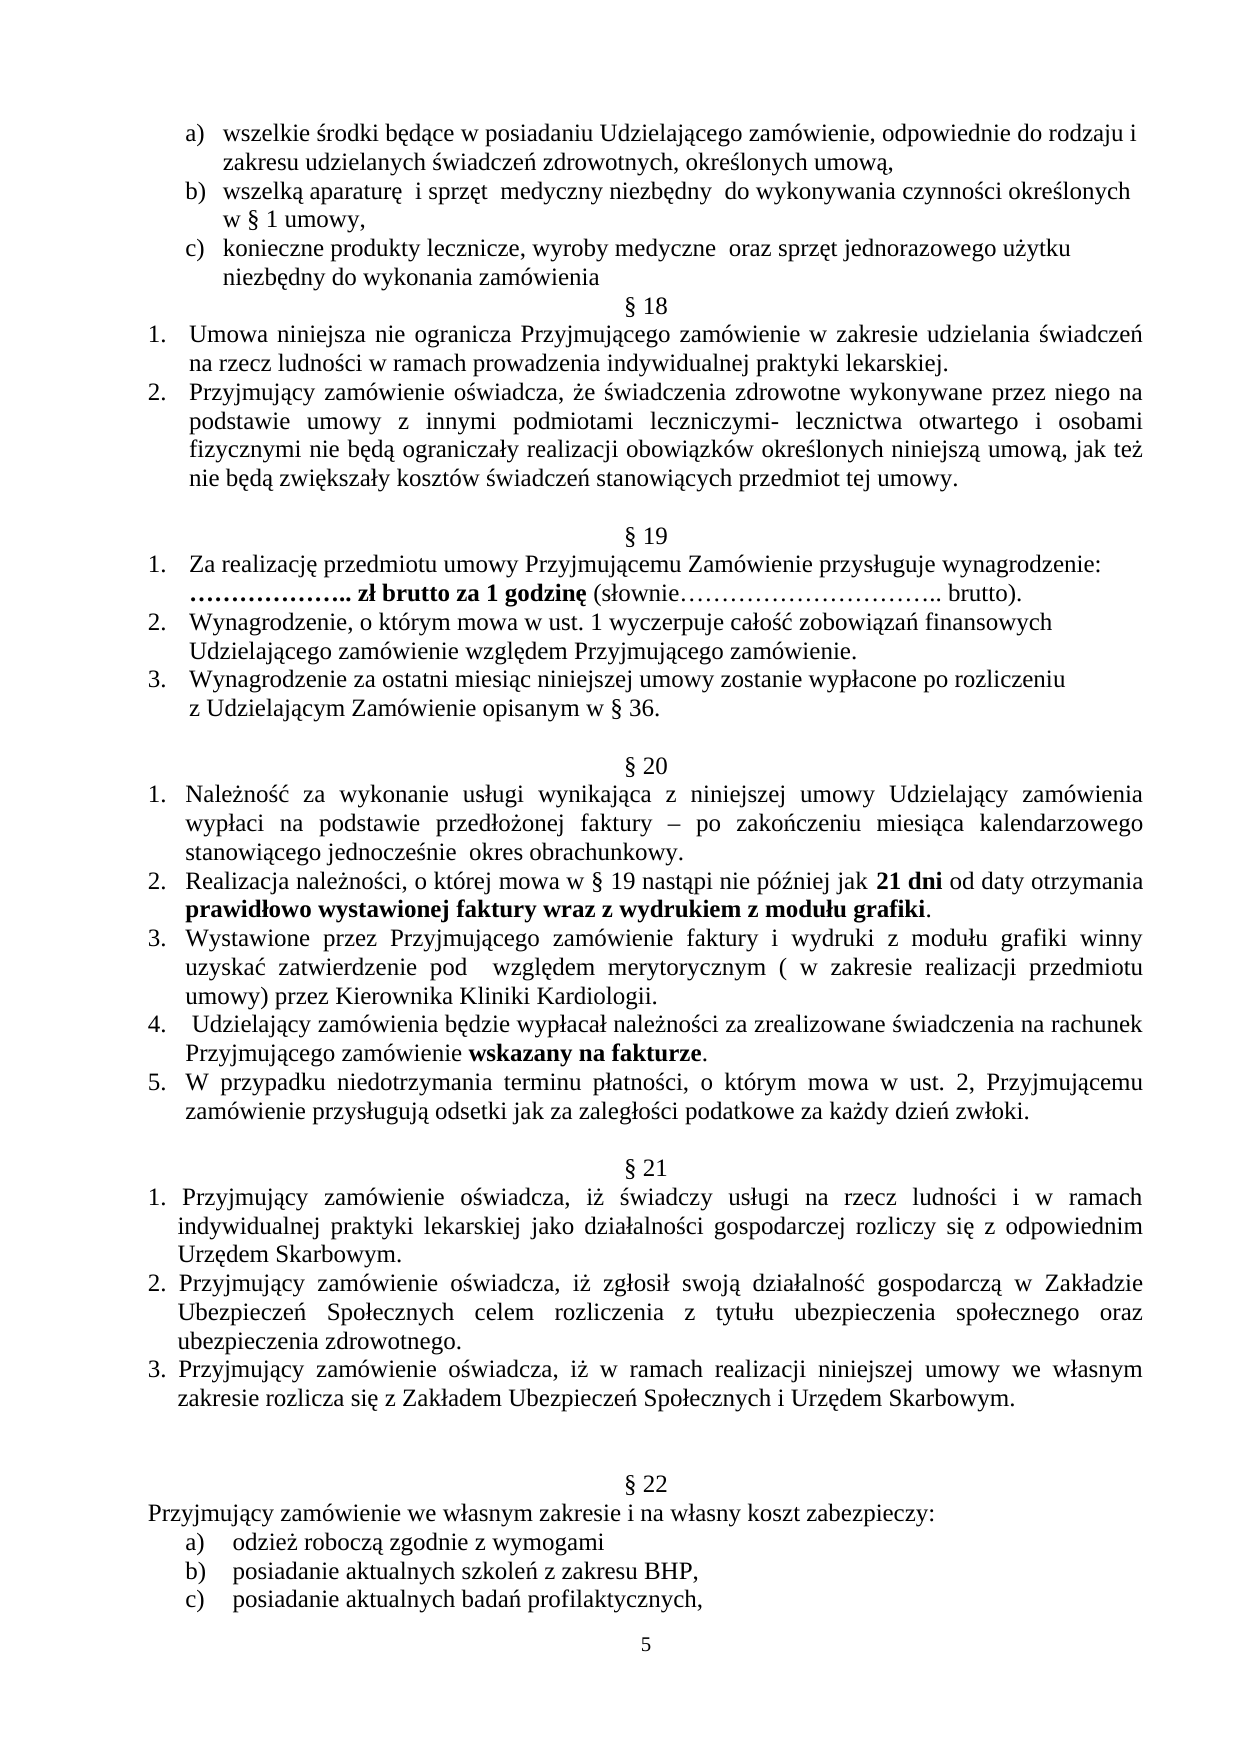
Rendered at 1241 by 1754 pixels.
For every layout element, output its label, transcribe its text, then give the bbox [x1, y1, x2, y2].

text § 18 [148, 291, 1144, 319]
text ……………….. zł brutto za 1 godzinę (słownie………………………….. brutto). [189, 578, 1144, 607]
list Wystawione przez Przyjmującego zamówienie faktury i wydruki z modułu grafiki winny uzyskać zatwierdzenie pod względem merytorycznym ( w zakresie realizacji przedmiotu umowy) przez Kierownika Kliniki Kardiologii. [148, 923, 1144, 1009]
list Udzielający zamówienia będzie wypłacał należności za zrealizowane świadczenia na rachunek Przyjmującego zamówienie wskazany na fakturze. [148, 1009, 1144, 1067]
text § 22 [148, 1469, 1144, 1498]
list posiadanie aktualnych badań profilaktycznych, [185, 1584, 1144, 1613]
text Przyjmujący zamówienie we własnym zakresie i na własny koszt zabezpieczy: [148, 1498, 1144, 1527]
list wszelką aparaturę i sprzęt medyczny niezbędny do wykonywania czynności określonych w § 1 umowy, [185, 176, 1144, 233]
list Przyjmujący zamówienie oświadcza, że świadczenia zdrowotne wykonywane przez niego na podstawie umowy z innymi podmiotami leczniczymi- lecznictwa otwartego i osobami fizycznymi nie będą ograniczały realizacji obowiązków określonych niniejszą umową, jak też nie będą zwiększały kosztów świadczeń stanowiących przedmiot tej umowy. [148, 377, 1144, 492]
text § 21 [148, 1153, 1144, 1182]
list Wynagrodzenie, o którym mowa w ust. 1 wyczerpuje całość zobowiązań finansowych Udzielającego zamówienie względem Przyjmującego zamówienie. [148, 607, 1144, 664]
list odzież roboczą zgodnie z wymogami [185, 1527, 1144, 1556]
text § 19 [148, 521, 1144, 549]
text § 20 [148, 751, 1144, 779]
list W przypadku niedotrzymania terminu płatności, o którym mowa w ust. 2, Przyjmującemu zamówienie przysługują odsetki jak za zaległości podatkowe za każdy dzień zwłoki. [148, 1067, 1144, 1124]
list Umowa niniejsza nie ogranicza Przyjmującego zamówienie w zakresie udzielania świadczeń na rzecz ludności w ramach prowadzenia indywidualnej praktyki lekarskiej. [148, 319, 1144, 377]
list konieczne produkty lecznicze, wyroby medyczne oraz sprzęt jednorazowego użytku niezbędny do wykonania zamówienia [185, 233, 1144, 291]
list posiadanie aktualnych szkoleń z zakresu BHP, [185, 1556, 1144, 1584]
text 2. Przyjmujący zamówienie oświadcza, iż zgłosił swoją działalność gospodarczą w Zakładzie Ubezpieczeń Społecznych celem rozliczenia z tytułu ubezpieczenia społecznego oraz ubezpieczenia zdrowotnego. [148, 1268, 1144, 1354]
list Wynagrodzenie za ostatni miesiąc niniejszej umowy zostanie wypłacone po rozliczeniu [148, 664, 1144, 693]
list Za realizację przedmiotu umowy Przyjmującemu Zamówienie przysługuje wynagrodzenie: [148, 549, 1144, 578]
text 3. Przyjmujący zamówienie oświadcza, iż w ramach realizacji niniejszej umowy we własnym zakresie rozlicza się z Zakładem Ubezpieczeń Społecznych i Urzędem Skarbowym. [148, 1354, 1144, 1412]
list Należność za wykonanie usługi wynikająca z niniejszej umowy Udzielający zamówienia wypłaci na podstawie przedłożonej faktury – po zakończeniu miesiąca kalendarzowego stanowiącego jednocześnie okres obrachunkowy. [148, 779, 1144, 866]
list wszelkie środki będące w posiadaniu Udzielającego zamówienie, odpowiednie do rodzaju i zakresu udzielanych świadczeń zdrowotnych, określonych umową, [185, 118, 1144, 176]
list Realizacja należności, o której mowa w § 19 nastąpi nie później jak 21 dni od daty otrzymania prawidłowo wystawionej faktury wraz z wydrukiem z modułu grafiki. [148, 866, 1144, 923]
text 1. Przyjmujący zamówienie oświadcza, iż świadczy usługi na rzecz ludności i w ramach indywidualnej praktyki lekarskiej jako działalności gospodarczej rozliczy się z odpowiednim Urzędem Skarbowym. [148, 1182, 1144, 1268]
text z Udzielającym Zamówienie opisanym w § 36. [189, 693, 1144, 722]
